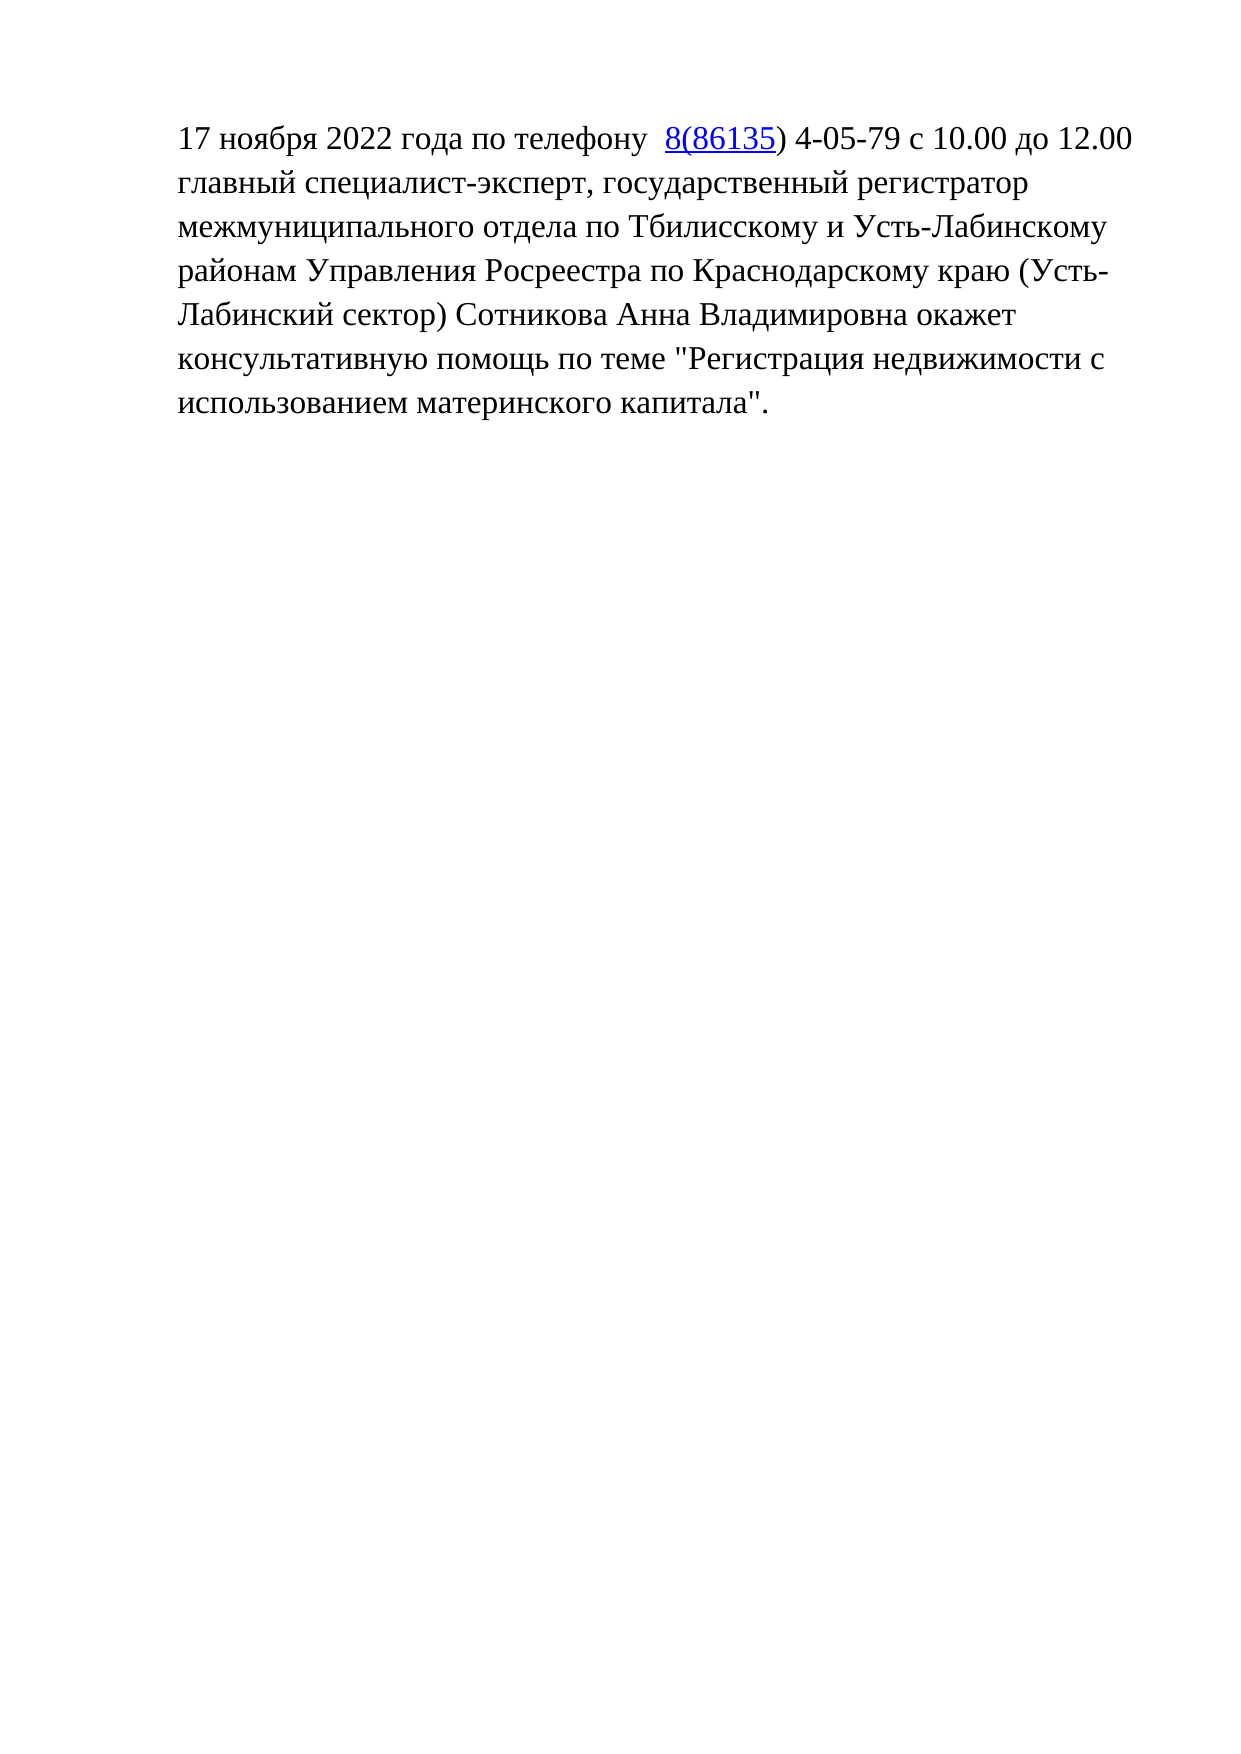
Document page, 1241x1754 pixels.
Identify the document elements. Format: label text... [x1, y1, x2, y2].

text 17 ноября 2022 года по телефону 8(86135) 4-05-79 с 10.00 до 12.00 главный специалист-эксперт, государственный регистратор межмуниципального отдела по Тбилисскому и Усть-Лабинскому районам Управления Росреестра по Краснодарскому краю (Усть-Лабинский сектор) Сотникова Анна Владимировна окажет консультативную помощь по теме "Регистрация недвижимости с использованием материнского капитала". [177, 118, 1152, 421]
